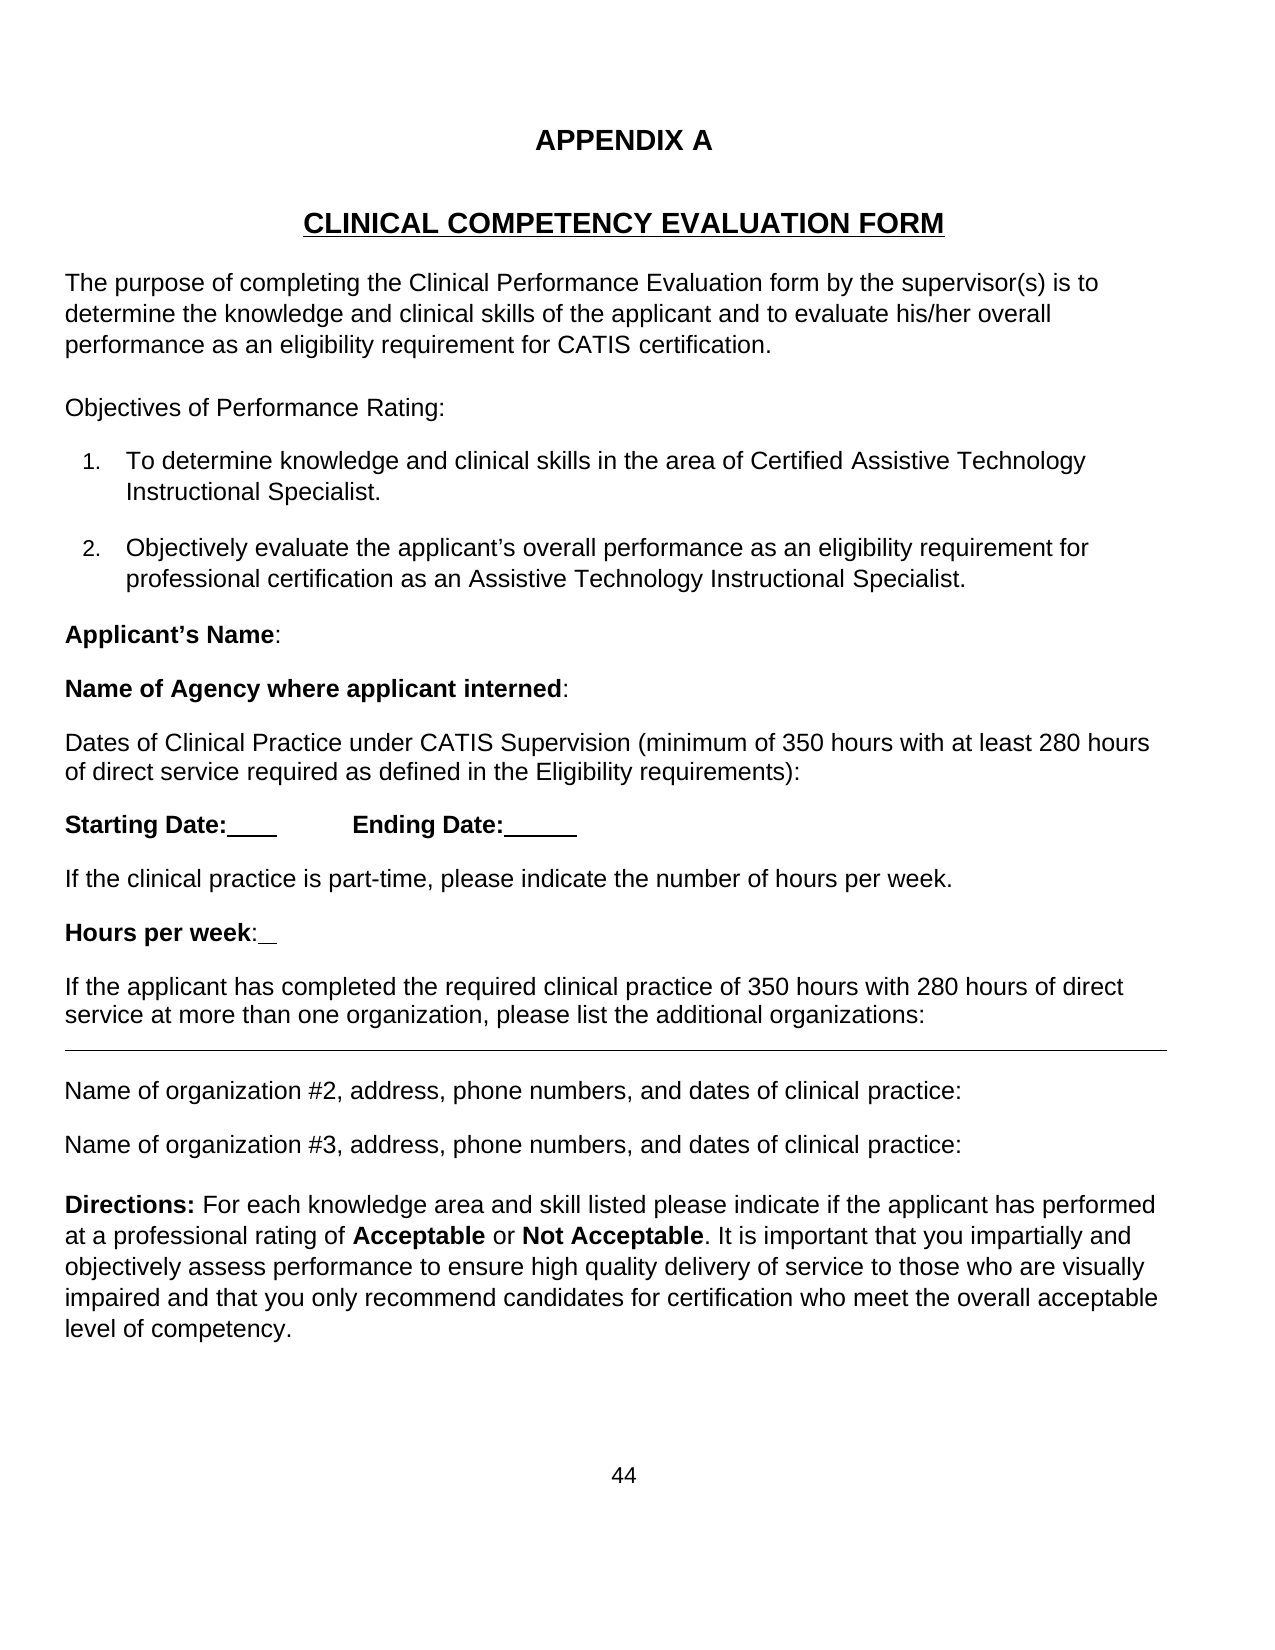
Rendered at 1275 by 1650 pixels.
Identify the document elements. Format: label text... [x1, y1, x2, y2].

subtitle CLINICAL COMPETENCY EVALUATION FORM [52, 206, 1196, 240]
list To determine knowledge and clinical skills in the area of Certified Assistive Technology Instructional Specialist. [82, 446, 1168, 506]
text Name of organization #2, address, phone numbers, and dates of clinical practice: [64, 1076, 1176, 1105]
text Starting Date: Ending Date: [64, 811, 1167, 839]
text Applicant’s Name: [64, 621, 1167, 649]
text Hours per week: [64, 918, 1167, 947]
text The purpose of completing the Clinical Performance Evaluation form by the supervisor(s) is to determine the knowledge and clinical skills of the applicant and to evaluate his/her overall performance as an eligibility requirement for CATIS certification. [64, 268, 1168, 359]
text Dates of Clinical Practice under CATIS Supervision (minimum of 350 hours with at least 280 hours of direct service required as defined in the Eligibility requirements): [64, 728, 1167, 786]
list Objectively evaluate the applicant’s overall performance as an eligibility requirement for professional certification as an Assistive Technology Instructional Specialist. [82, 533, 1168, 593]
text Objectives of Performance Rating: [64, 393, 1168, 421]
subtitle APPENDIX A [52, 123, 1196, 156]
text Name of Agency where applicant interned: [64, 674, 1167, 703]
text If the applicant has completed the required clinical practice of 350 hours with 280 hours of direct service at more than one organization, please list the additional organizations: [64, 972, 1167, 1051]
text Directions: For each knowledge area and skill listed please indicate if the applicant has performed at a professional rating of Acceptable or Not Acceptable. It is important that you impartially and objectively assess performance to ensure high quality delivery of service to those who are visually impaired and that you only recommend candidates for certification who meet the overall acceptable level of competency. [64, 1190, 1169, 1343]
text If the clinical practice is part-time, please indicate the number of hours per week. [64, 864, 1167, 893]
text Name of organization #3, address, phone numbers, and dates of clinical practice: [64, 1130, 1176, 1159]
